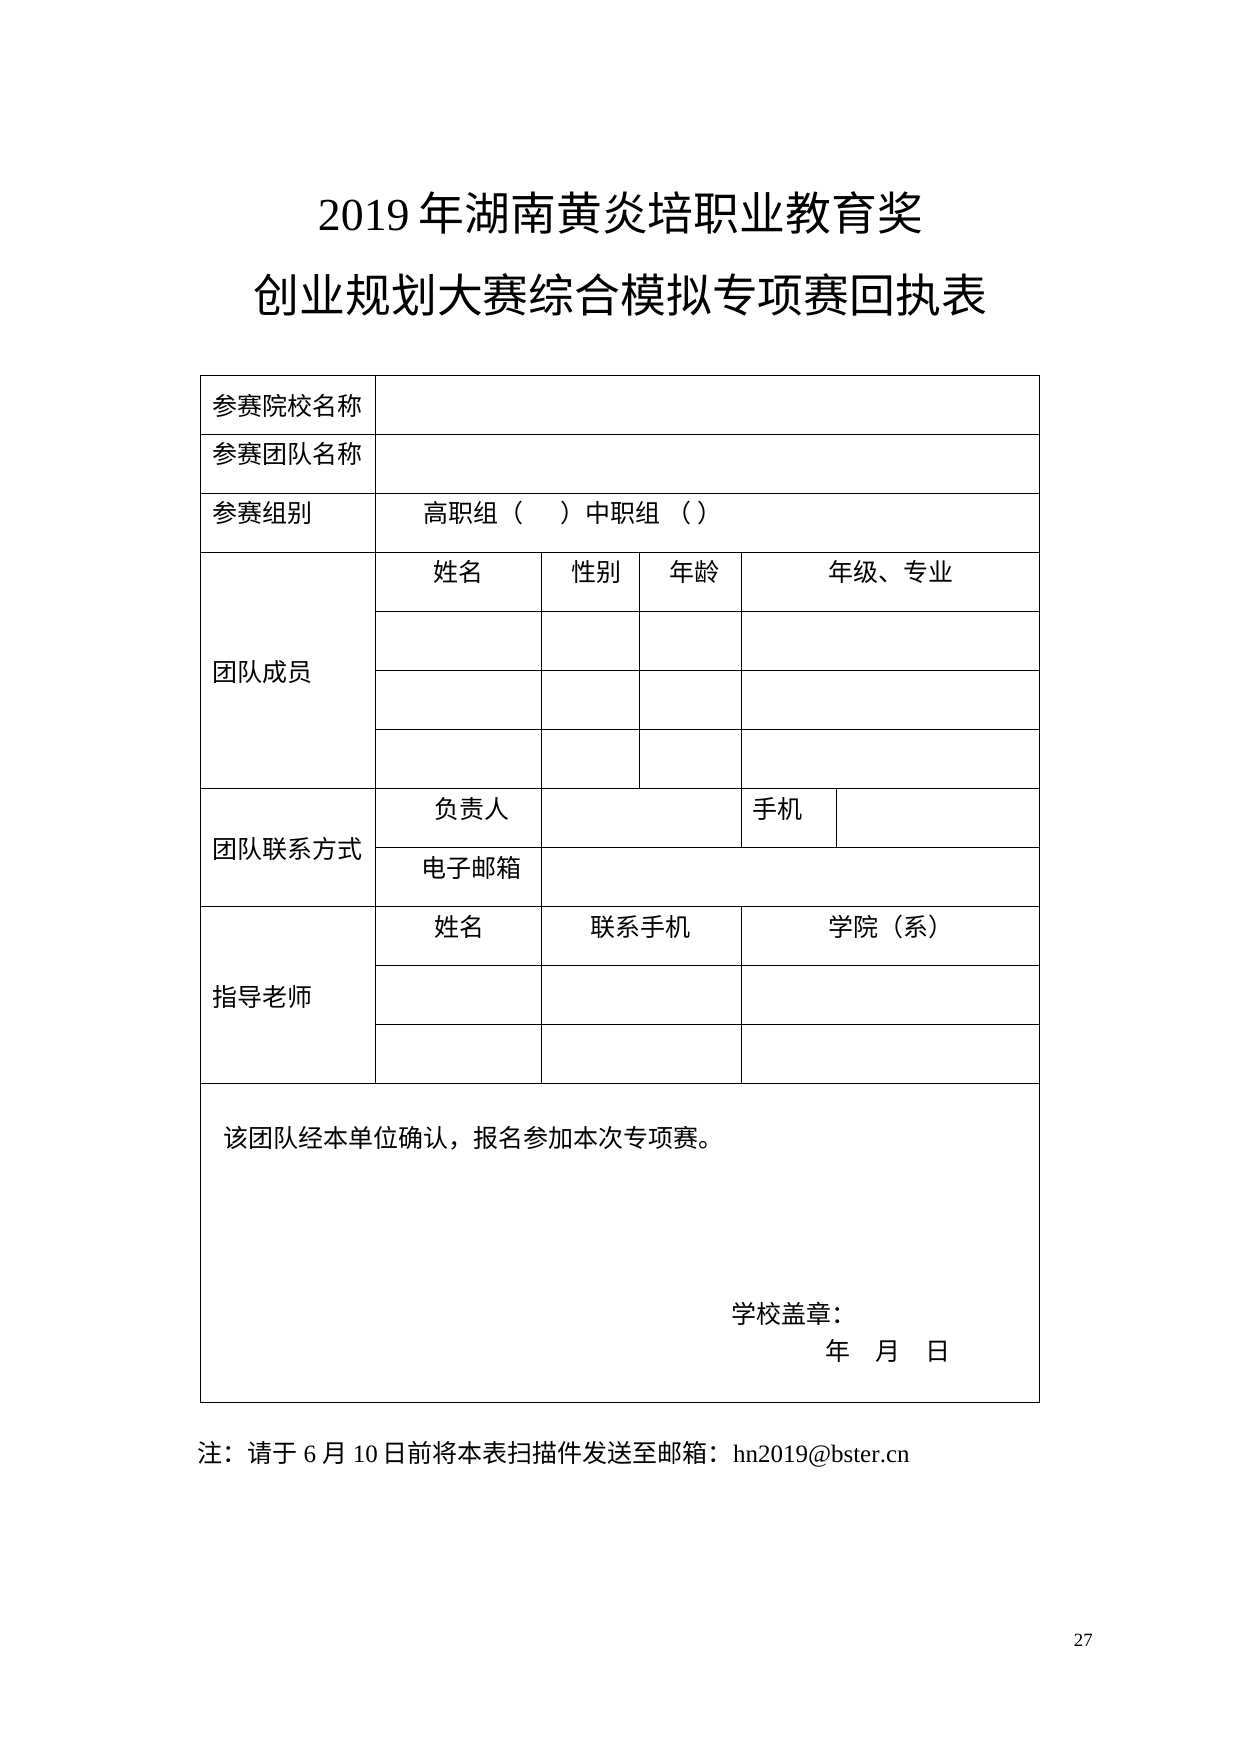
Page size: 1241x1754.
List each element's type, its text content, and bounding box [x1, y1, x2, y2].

table_cell [542, 848, 1039, 906]
table_cell [542, 612, 639, 670]
text 创业规划大赛综合模拟专项赛回执表 [148, 259, 1092, 326]
table_cell [542, 789, 741, 847]
text 2019年湖南黄炎培职业教育奖 [148, 162, 1092, 259]
table_cell [742, 1025, 1039, 1083]
table_cell [742, 671, 1039, 729]
table_cell 姓名 [376, 553, 541, 611]
table_cell [376, 671, 541, 729]
table_cell 参赛团队名称 [201, 435, 375, 493]
table_cell [376, 435, 1039, 493]
table_cell 参赛组别 [201, 494, 375, 552]
table_cell 学院（系） [742, 907, 1039, 965]
table_header 参赛院校名称 [201, 376, 375, 434]
table_cell [640, 730, 741, 788]
table_cell 姓名 [376, 907, 541, 965]
table_cell [640, 671, 741, 729]
table_cell [376, 730, 541, 788]
table_header [376, 376, 1039, 434]
table_cell [542, 1025, 741, 1083]
table_cell 高职组（ ）中职组 （ ） [376, 494, 1039, 552]
table_cell [542, 671, 639, 729]
table_cell 联系手机 [542, 907, 741, 965]
table_cell 指导老师 [201, 907, 375, 1083]
table_cell [542, 730, 639, 788]
table_cell [376, 1025, 541, 1083]
table_cell [542, 966, 741, 1024]
table_cell 年龄 [640, 553, 741, 611]
table_cell 团队成员 [201, 553, 375, 788]
table_cell 性别 [542, 553, 639, 611]
table_cell 团队联系方式 [201, 789, 375, 906]
table_cell [742, 966, 1039, 1024]
table_cell 负责人 [376, 789, 541, 847]
table_cell 手机 [742, 789, 836, 847]
table_cell 该团队经本单位确认，报名参加本次专项赛。 学校盖章： 年 月 日 [201, 1084, 1039, 1402]
table_cell 年级、专业 [742, 553, 1039, 611]
text 注：请于 6 月 10日前将本表扫描件发送至邮箱：hn2019@bster.cn [148, 1419, 1092, 1484]
table_cell [376, 612, 541, 670]
table_cell [742, 730, 1039, 788]
table_cell [376, 966, 541, 1024]
table_cell [742, 612, 1039, 670]
table_cell 电子邮箱 [376, 848, 541, 906]
table_cell [837, 789, 1039, 847]
table_cell [640, 612, 741, 670]
